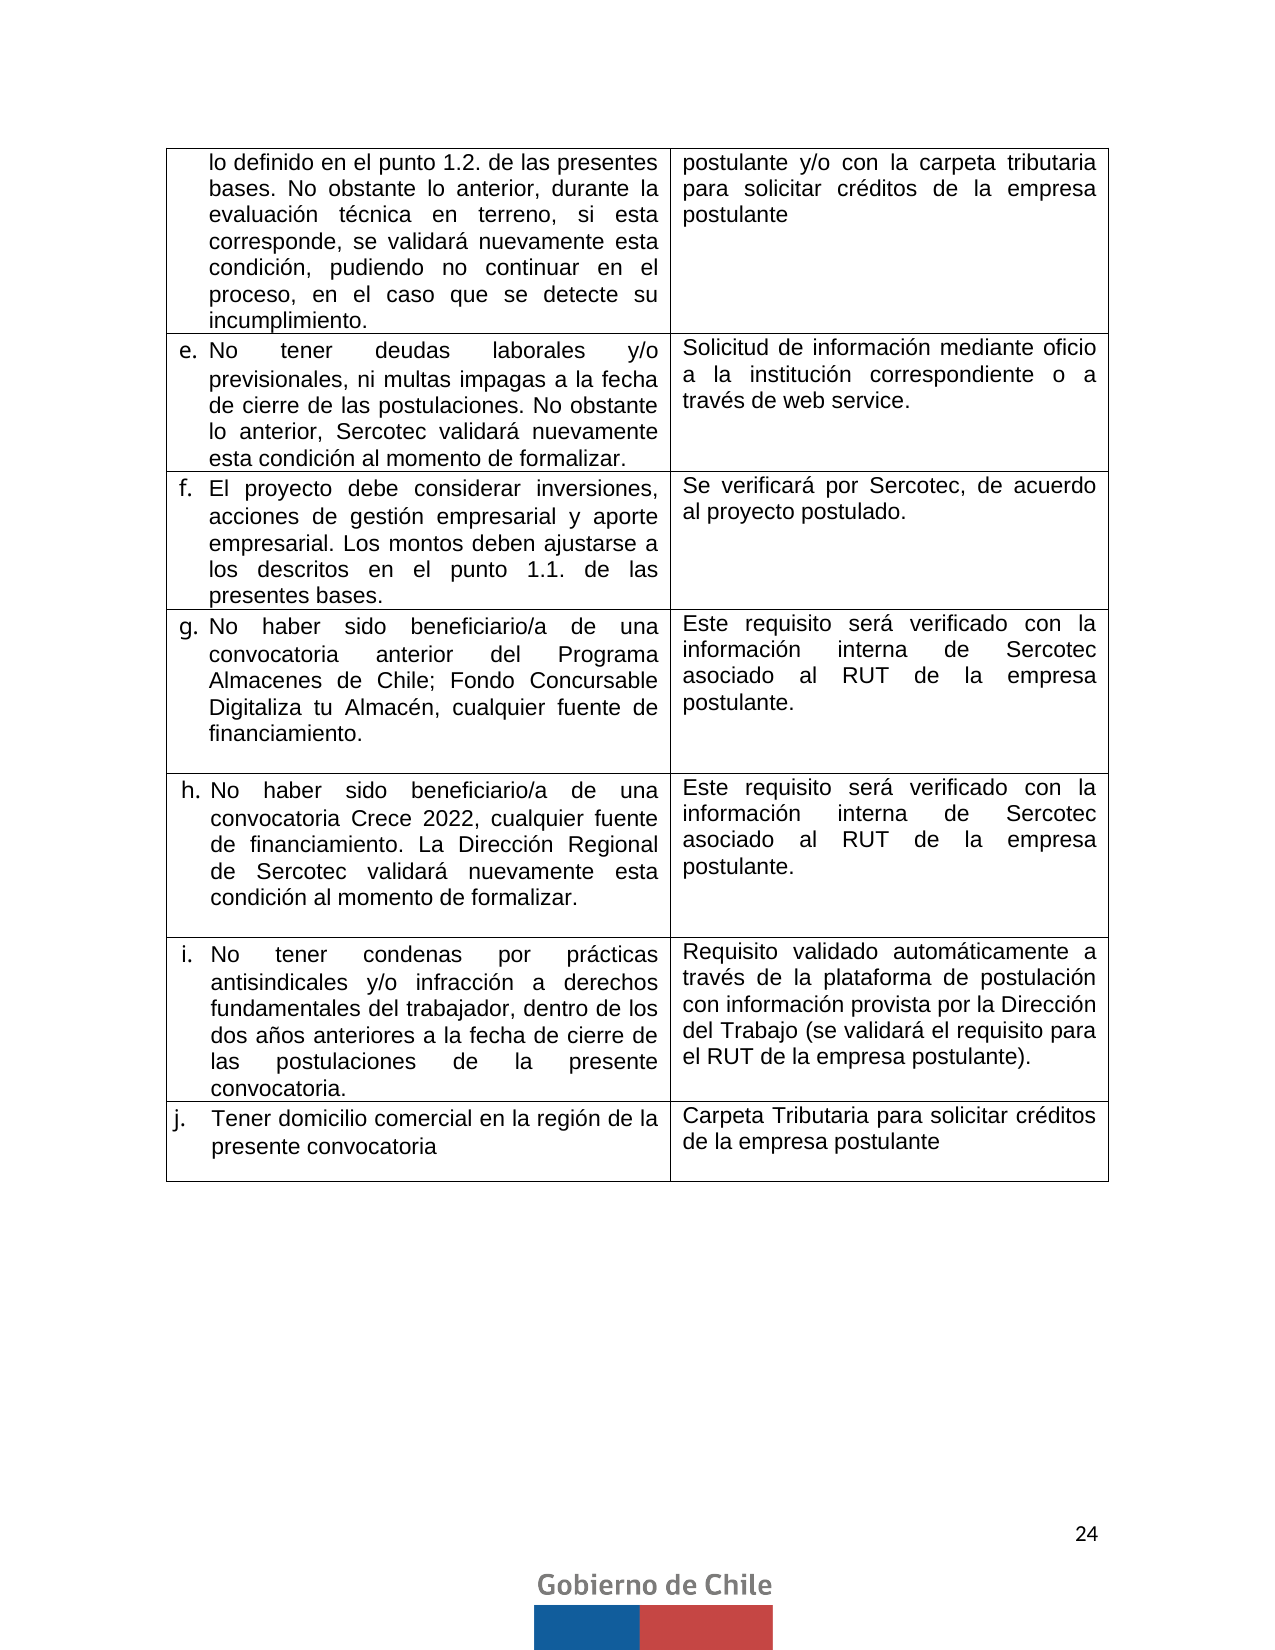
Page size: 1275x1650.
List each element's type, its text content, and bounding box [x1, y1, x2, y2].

table_cell Requisito validado automáticamente a través de la plataforma de postulación con información provista por la Dirección del Trabajo (se validará el requisito para el RUT de la empresa postulante). [671, 938, 1108, 1101]
table_cell El proyecto debe considerar inversiones, acciones de gestión empresarial y aporte empresarial. Los montos deben ajustarse a los descritos en el punto 1.1. de las presentes bases. [167, 472, 670, 609]
picture [532, 1560, 774, 1650]
table_cell Tener domicilio comercial en la región de la presente convocatoria [167, 1102, 670, 1181]
table_cell No haber sido beneficiario/a de una convocatoria Crece 2022, cualquier fuente de financiamiento. La Dirección Regional de Sercotec validará nuevamente esta condición al momento de formalizar. [167, 774, 670, 937]
table_cell Este requisito será verificado con la información interna de Sercotec asociado al RUT de la empresa postulante. [671, 774, 1108, 937]
table_cell No tener condenas por prácticas antisindicales y/o infracción a derechos fundamentales del trabajador, dentro de los dos años anteriores a la fecha de cierre de las postulaciones de la presente convocatoria. [167, 938, 670, 1101]
table_cell Solicitud de información mediante oficio a la institución correspondiente o a través de web service. [671, 334, 1108, 471]
table_cell Carpeta Tributaria para solicitar créditos de la empresa postulante [671, 1102, 1108, 1181]
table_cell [671, 149, 1108, 333]
table_cell Se verificará por Sercotec, de acuerdo al proyecto postulado. [671, 472, 1108, 609]
table_cell Este requisito será verificado con la información interna de Sercotec asociado al RUT de la empresa postulante. [671, 610, 1108, 773]
table_cell No tener deudas laborales y/o previsionales, ni multas impagas a la fecha de cierre de las postulaciones. No obstante lo anterior, Sercotec validará nuevamente esta condición al momento de formalizar. [167, 334, 670, 471]
table_cell No haber sido beneficiario/a de una convocatoria anterior del Programa Almacenes de Chile; Fondo Concursable Digitaliza tu Almacén, cualquier fuente de financiamiento. [167, 610, 670, 773]
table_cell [167, 149, 670, 333]
